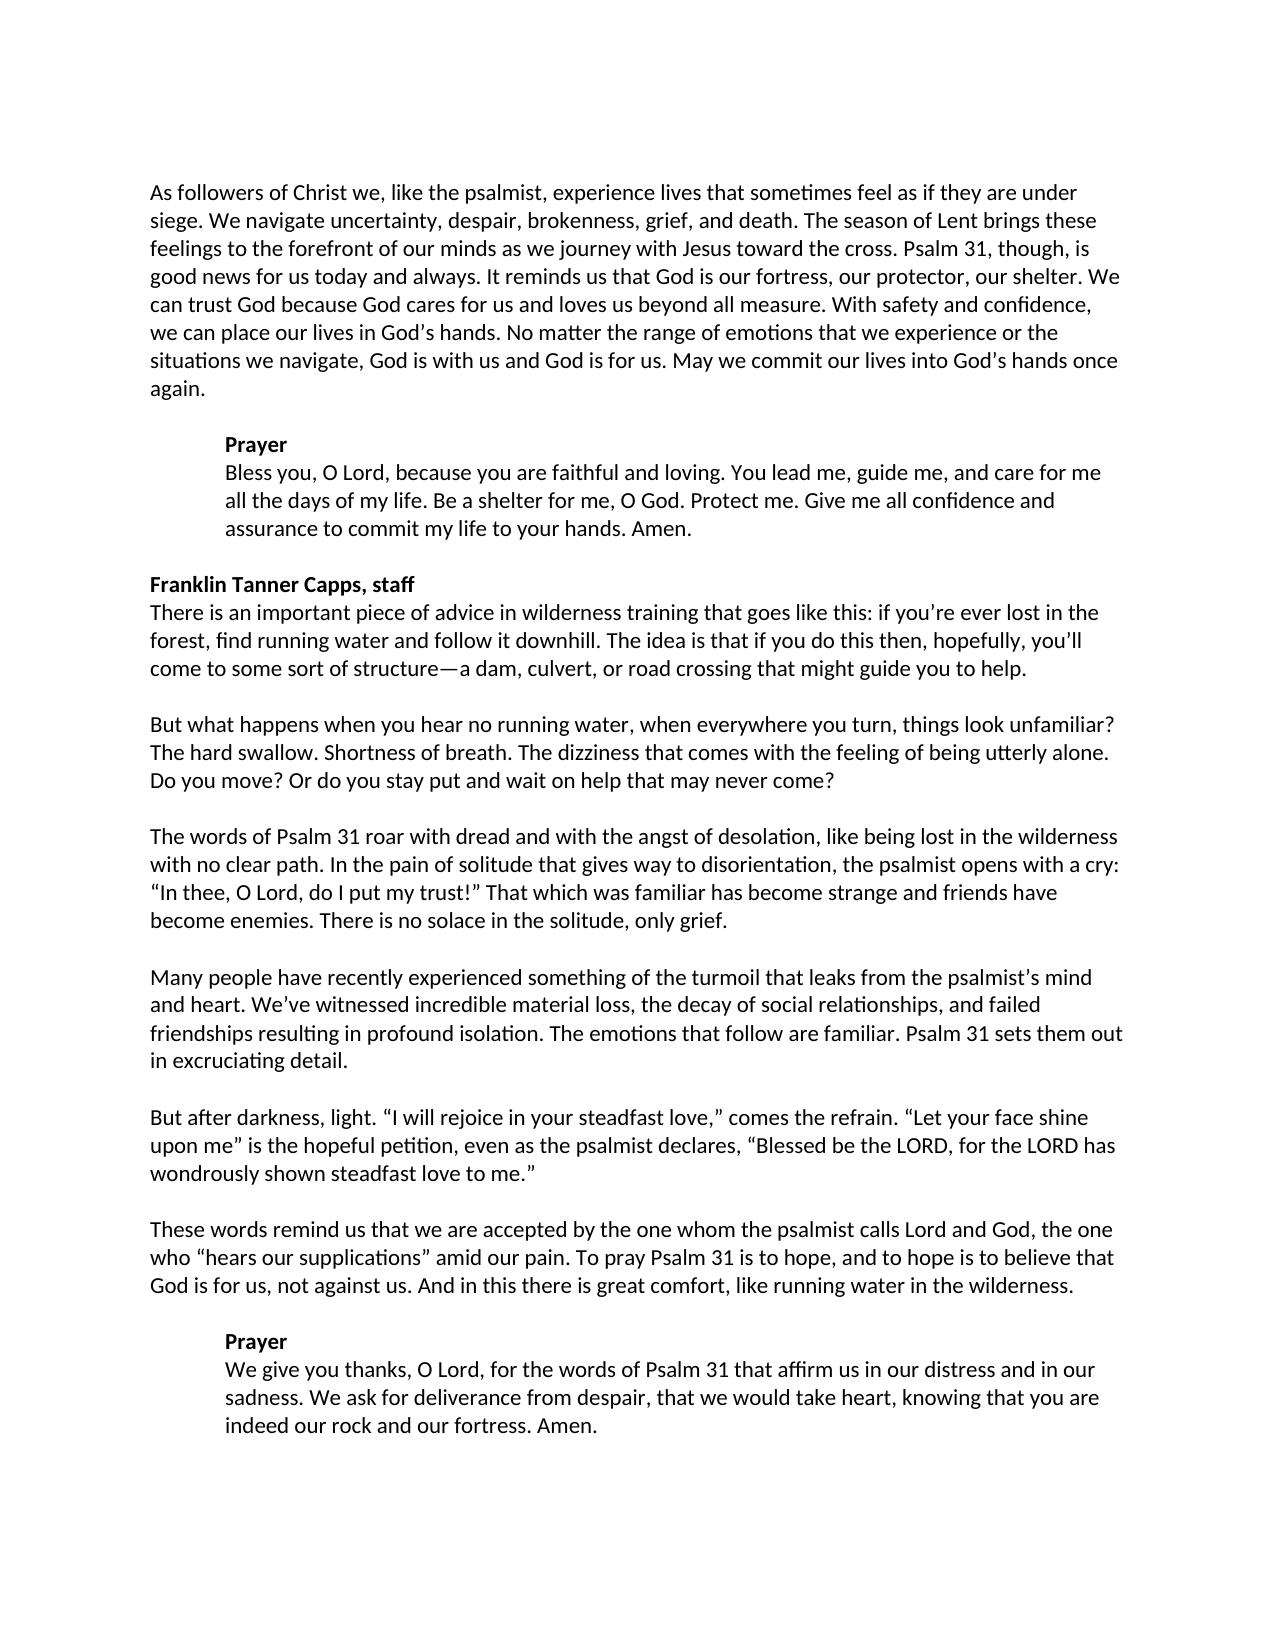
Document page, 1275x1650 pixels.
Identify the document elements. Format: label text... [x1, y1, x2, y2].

text We give you thanks, O Lord, for the words of Psalm 31 that affirm us in our distress and in our sadness. We ask for deliverance from despair, that we would take heart, knowing that you are indeed our rock and our fortress. Amen. [225, 1355, 1125, 1439]
text Bless you, O Lord, because you are faithful and loving. You lead me, guide me, and care for me all the days of my life. Be a shelter for me, O God. Protect me. Give me all confidence and assurance to commit my life to your hands. Amen. [225, 458, 1125, 542]
text The words of Psalm 31 roar with dread and with the angst of desolation, like being lost in the wilderness with no clear path. In the pain of solitude that gives way to disorientation, the psalmist opens with a cry: “In thee, O Lord, do I put my trust!” That which was familiar has become strange and friends have become enemies. There is no solace in the solitude, only grief. [150, 822, 1125, 934]
text Prayer [225, 1327, 1125, 1355]
text Franklin Tanner Capps, staff [150, 570, 1125, 598]
text Prayer [225, 430, 1125, 458]
text But after darkness, light. “I will rejoice in your steadfast love,” comes the refrain. “Let your face shine upon me” is the hopeful petition, even as the psalmist declares, “Blessed be the LORD, for the LORD has wondrously shown steadfast love to me.” [150, 1103, 1125, 1187]
text These words remind us that we are accepted by the one whom the psalmist calls Lord and God, the one who “hears our supplications” amid our pain. To pray Psalm 31 is to hope, and to hope is to believe that God is for us, not against us. And in this there is great comfort, like running water in the wilderness. [150, 1215, 1125, 1299]
text There is an important piece of advice in wilderness training that goes like this: if you’re ever lost in the forest, find running water and follow it downhill. The idea is that if you do this then, hopefully, you’ll come to some sort of structure—a dam, culvert, or road crossing that might guide you to help. [150, 598, 1125, 682]
text But what happens when you hear no running water, when everywhere you turn, things look unfamiliar? The hard swallow. Shortness of breath. The dizziness that comes with the feeling of being utterly alone. Do you move? Or do you stay put and wait on help that may never come? [150, 710, 1125, 794]
text As followers of Christ we, like the psalmist, experience lives that sometimes feel as if they are under siege. We navigate uncertainty, despair, brokenness, grief, and death. The season of Lent brings these feelings to the forefront of our minds as we journey with Jesus toward the cross. Psalm 31, though, is good news for us today and always. It reminds us that God is our fortress, our protector, our shelter. We can trust God because God cares for us and loves us beyond all measure. With safety and confidence, we can place our lives in God’s hands. No matter the range of emotions that we experience or the situations we navigate, God is with us and God is for us. May we commit our lives into God’s hands once again. [150, 178, 1125, 402]
text Many people have recently experienced something of the turmoil that leaks from the psalmist’s mind and heart. We’ve witnessed incredible material loss, the decay of social relationships, and failed friendships resulting in profound isolation. The emotions that follow are familiar. Psalm 31 sets them out in excruciating detail. [150, 963, 1125, 1075]
